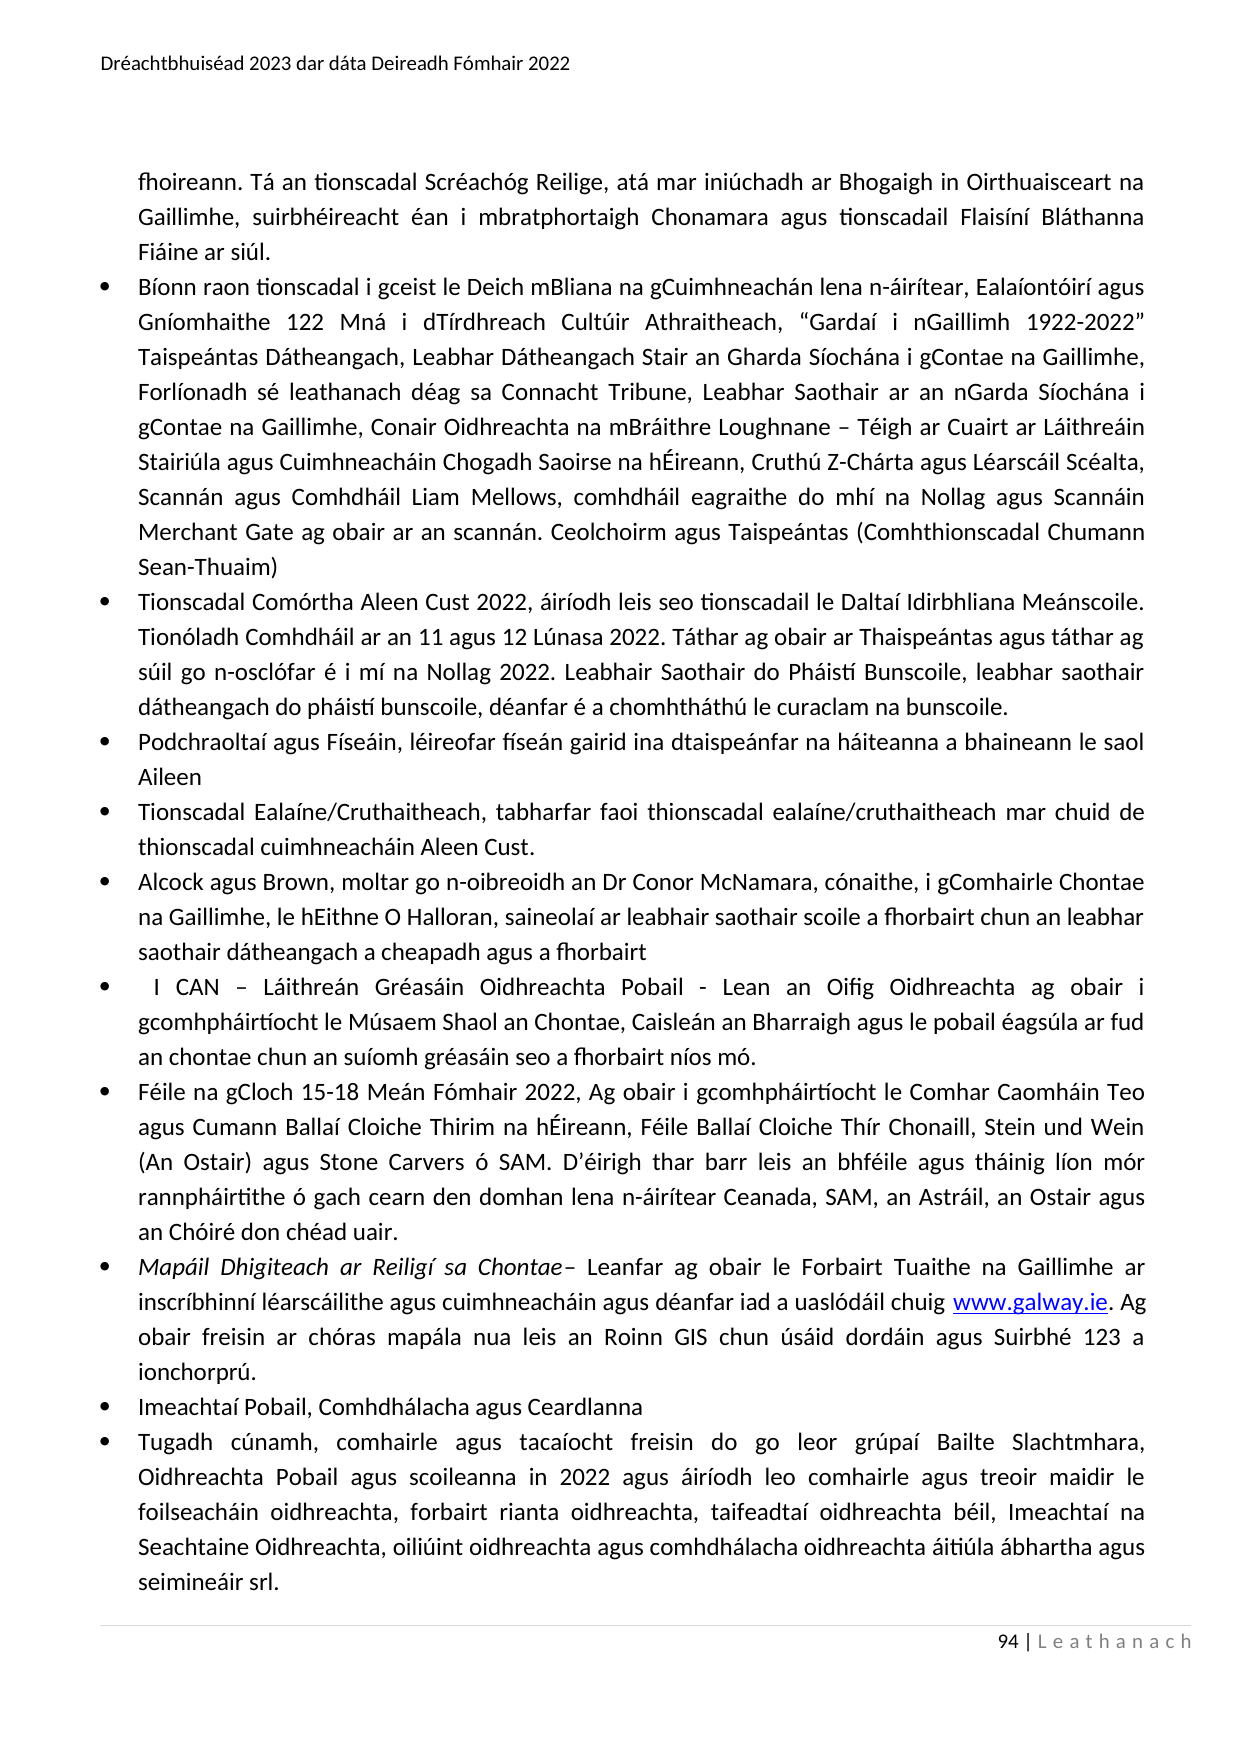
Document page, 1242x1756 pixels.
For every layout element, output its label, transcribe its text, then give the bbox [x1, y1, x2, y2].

list Féile na gCloch 15-18 Meán Fómhair 2022, Ag obair i gcomhpháirtíocht le Comhar Caomháin Teo agus Cumann Ballaí Cloiche Thirim na hÉireann, Féile Ballaí Cloiche Thír Chonaill, Stein und Wein (An Ostair) agus Stone Carvers ó SAM. D’éirigh thar barr leis an bhféile agus tháinig líon mór rannpháirtithe ó gach cearn den domhan lena n-áirítear Ceanada, SAM, an Astráil, an Ostair agus an Chóiré don chéad uair. [100, 1077, 1146, 1247]
list Imeachtaí Pobail, Comhdhálacha agus Ceardlanna [100, 1392, 1146, 1422]
list I CAN – Láithreán Gréasáin Oidhreachta Pobail - Lean an Oifig Oidhreachta ag obair i gcomhpháirtíocht le Músaem Shaol an Chontae, Caisleán an Bharraigh agus le pobail éagsúla ar fud an chontae chun an suíomh gréasáin seo a fhorbairt níos mó. [100, 972, 1146, 1072]
list Mapáil Dhigiteach ar Reiligí sa Chontae– Leanfar ag obair le Forbairt Tuaithe na Gaillimhe ar inscríbhinní léarscáilithe agus cuimhneacháin agus déanfar iad a uaslódáil chuig www.galway.ie. Ag obair freisin ar chóras mapála nua leis an Roinn GIS chun úsáid dordáin agus Suirbhé 123 a ionchorprú. [100, 1252, 1146, 1387]
list Tugadh cúnamh, comhairle agus tacaíocht freisin do go leor grúpaí Bailte Slachtmhara, Oidhreachta Pobail agus scoileanna in 2022 agus áiríodh leo comhairle agus treoir maidir le foilseacháin oidhreachta, forbairt rianta oidhreachta, taifeadtaí oidhreachta béil, Imeachtaí na Seachtaine Oidhreachta, oiliúint oidhreachta agus comhdhálacha oidhreachta áitiúla ábhartha agus seimineáir srl. [100, 1427, 1146, 1597]
list Tionscadal Comórtha Aleen Cust 2022, áiríodh leis seo tionscadail le Daltaí Idirbhliana Meánscoile. Tionóladh Comhdháil ar an 11 agus 12 Lúnasa 2022. Táthar ag obair ar Thaispeántas agus táthar ag súil go n-osclófar é i mí na Nollag 2022. Leabhair Saothair do Pháistí Bunscoile, leabhar saothair dátheangach do pháistí bunscoile, déanfar é a chomhtháthú le curaclam na bunscoile. [100, 587, 1146, 722]
list Tionscadal Ealaíne/Cruthaitheach, tabharfar faoi thionscadal ealaíne/cruthaitheach mar chuid de thionscadal cuimhneacháin Aleen Cust. [100, 797, 1146, 862]
list Alcock agus Brown, moltar go n-oibreoidh an Dr Conor McNamara, cónaithe, i gComhairle Chontae na Gaillimhe, le hEithne O Halloran, saineolaí ar leabhair saothair scoile a fhorbairt chun an leabhar saothair dátheangach a cheapadh agus a fhorbairt [100, 867, 1146, 967]
list Podchraoltaí agus Físeáin, léireofar físeán gairid ina dtaispeánfar na háiteanna a bhaineann le saol Aileen [100, 727, 1146, 792]
list Bíonn raon tionscadal i gceist le Deich mBliana na gCuimhneachán lena n-áirítear, Ealaíontóirí agus Gníomhaithe 122 Mná i dTírdhreach Cultúir Athraitheach, “Gardaí i nGaillimh 1922-2022” Taispeántas Dátheangach, Leabhar Dátheangach Stair an Gharda Síochána i gContae na Gaillimhe, Forlíonadh sé leathanach déag sa Connacht Tribune, Leabhar Saothair ar an nGarda Síochána i gContae na Gaillimhe, Conair Oidhreachta na mBráithre Loughnane – Téigh ar Cuairt ar Láithreáin Stairiúla agus Cuimhneacháin Chogadh Saoirse na hÉireann, Cruthú Z-Chárta agus Léarscáil Scéalta, Scannán agus Comhdháil Liam Mellows, comhdháil eagraithe do mhí na Nollag agus Scannáin Merchant Gate ag obair ar an scannán. Ceolchoirm agus Taispeántas (Comhthionscadal Chumann Sean-Thuaim) [100, 272, 1146, 582]
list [100, 167, 1146, 267]
